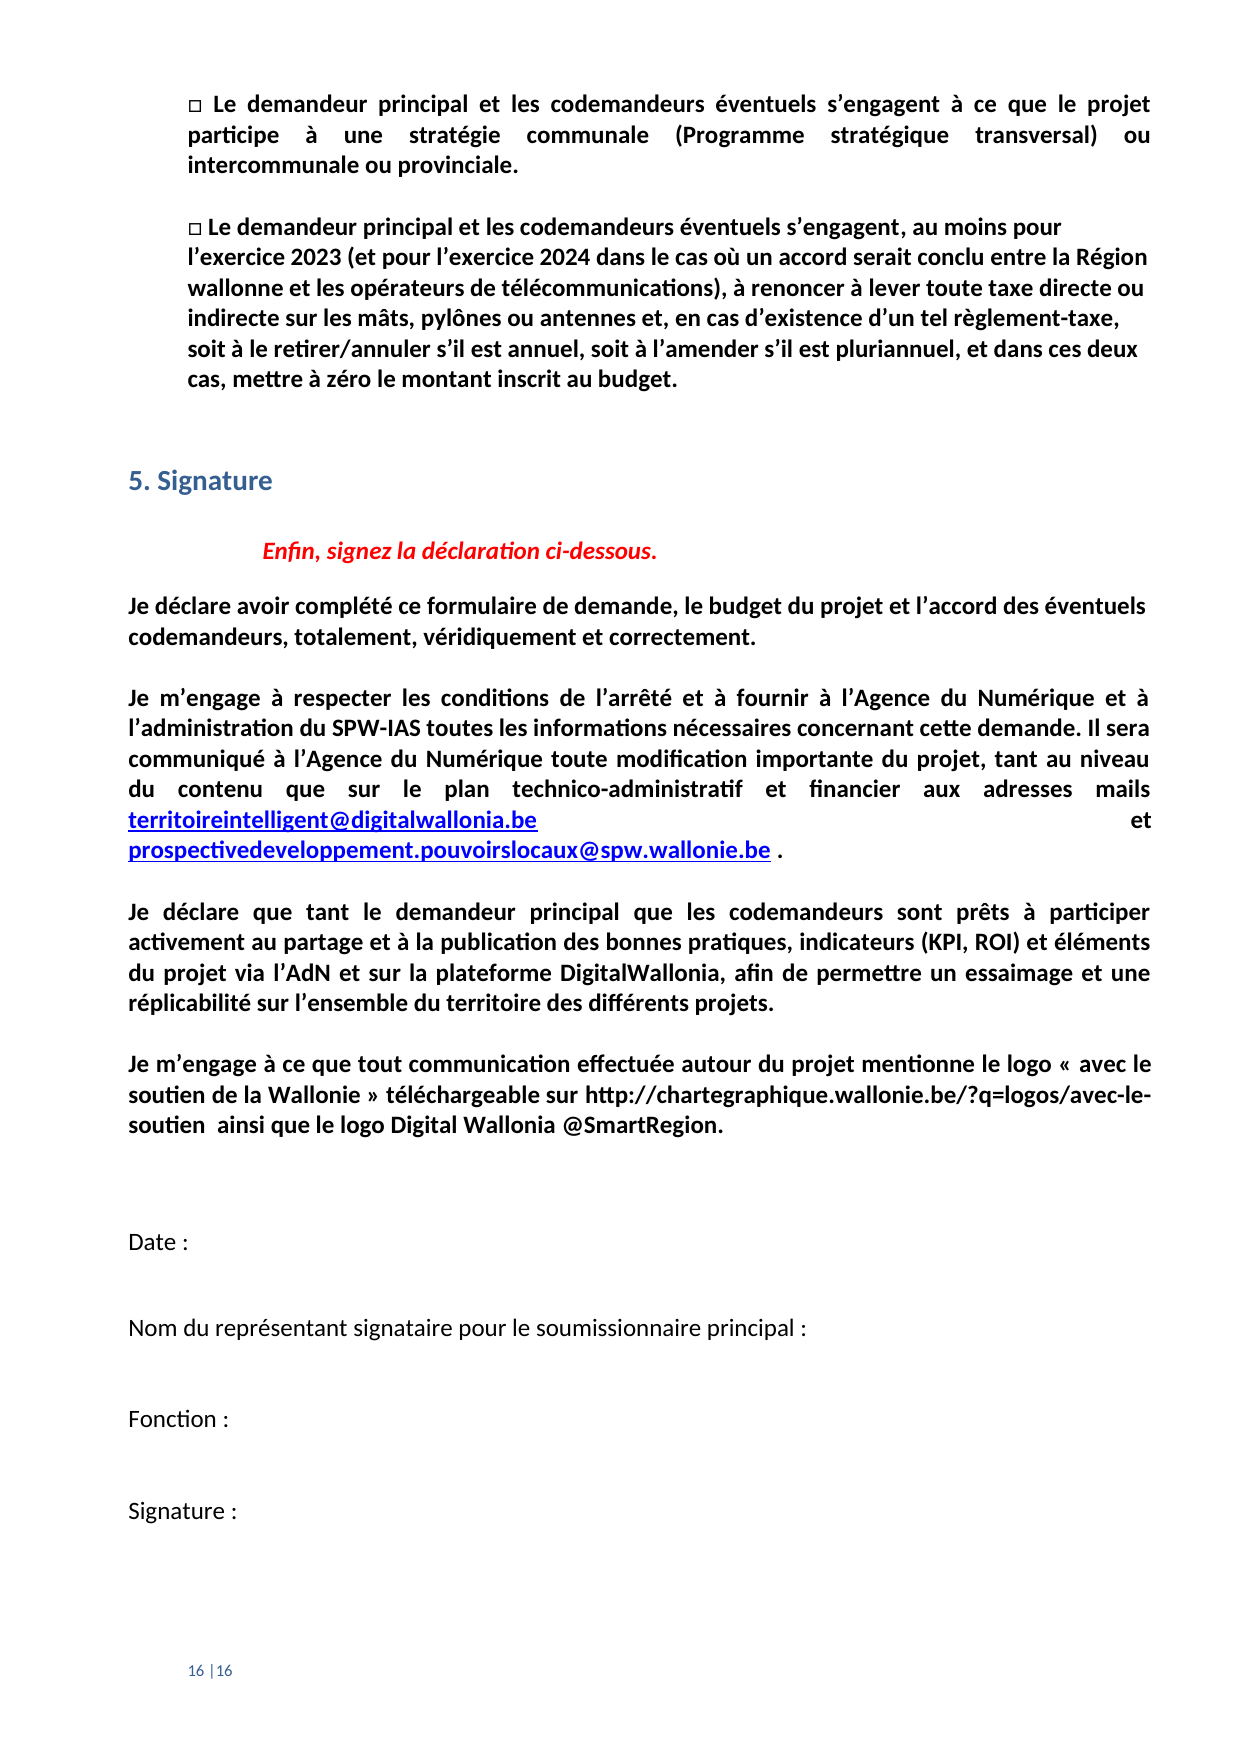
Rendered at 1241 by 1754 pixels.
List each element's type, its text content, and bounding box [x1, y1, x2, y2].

text □ Le demandeur principal et les codemandeurs éventuels s’engagent, au moins pour l’exercice 2023 (et pour l’exercice 2024 dans le cas où un accord serait conclu entre la Région wallonne et les opérateurs de télécommunications), à renoncer à lever toute taxe directe ou indirecte sur les mâts, pylônes ou antennes et, en cas d’existence d’un tel règlement-taxe, soit à le retirer/annuler s’il est annuel, soit à l’amender s’il est pluriannuel, et dans ces deux cas, mettre à zéro le montant inscrit au budget. [187, 211, 1152, 394]
text Enfin, signez la déclaration ci-dessous. [128, 535, 1152, 566]
text Je m’engage à ce que tout communication effectuée autour du projet mentionne le logo « avec le soutien de la Wallonie » téléchargeable sur http://chartegraphique.wallonie.be/?q=logos/avec-le-soutien ainsi que le logo Digital Wallonia @SmartRegion. [128, 1048, 1152, 1140]
text Je déclare que tant le demandeur principal que les codemandeurs sont prêts à participer activement au partage et à la publication des bonnes pratiques, indicateurs (KPI, ROI) et éléments du projet via l’AdN et sur la plateforme DigitalWallonia, afin de permettre un essaimage et une réplicabilité sur l’ensemble du territoire des différents projets. [128, 896, 1152, 1018]
text □ Le demandeur principal et les codemandeurs éventuels s’engagent à ce que le projet participe à une stratégie communale (Programme stratégique transversal) ou intercommunale ou provinciale. [187, 89, 1152, 180]
subtitle 5. Signature [128, 462, 1152, 497]
text Fonction : [128, 1403, 1152, 1434]
text Nom du représentant signataire pour le soumissionnaire principal : [128, 1312, 1152, 1342]
text Signature : [128, 1495, 1152, 1526]
text Je déclare avoir complété ce formulaire de demande, le budget du projet et l’accord des éventuels codemandeurs, totalement, véridiquement et correctement. [128, 591, 1152, 652]
text Date : [128, 1226, 1152, 1256]
text Je m’engage à respecter les conditions de l’arrêté et à fournir à l’Agence du Numérique et à l’administration du SPW-IAS toutes les informations nécessaires concernant cette demande. Il sera communiqué à l’Agence du Numérique toute modification importante du projet, tant au niveau du contenu que sur le plan technico-administratif et financier aux adresses mails territoireintelligent@digitalwallonia.be et prospectivedeveloppement.pouvoirslocaux@spw.wallonie.be . [128, 682, 1152, 865]
